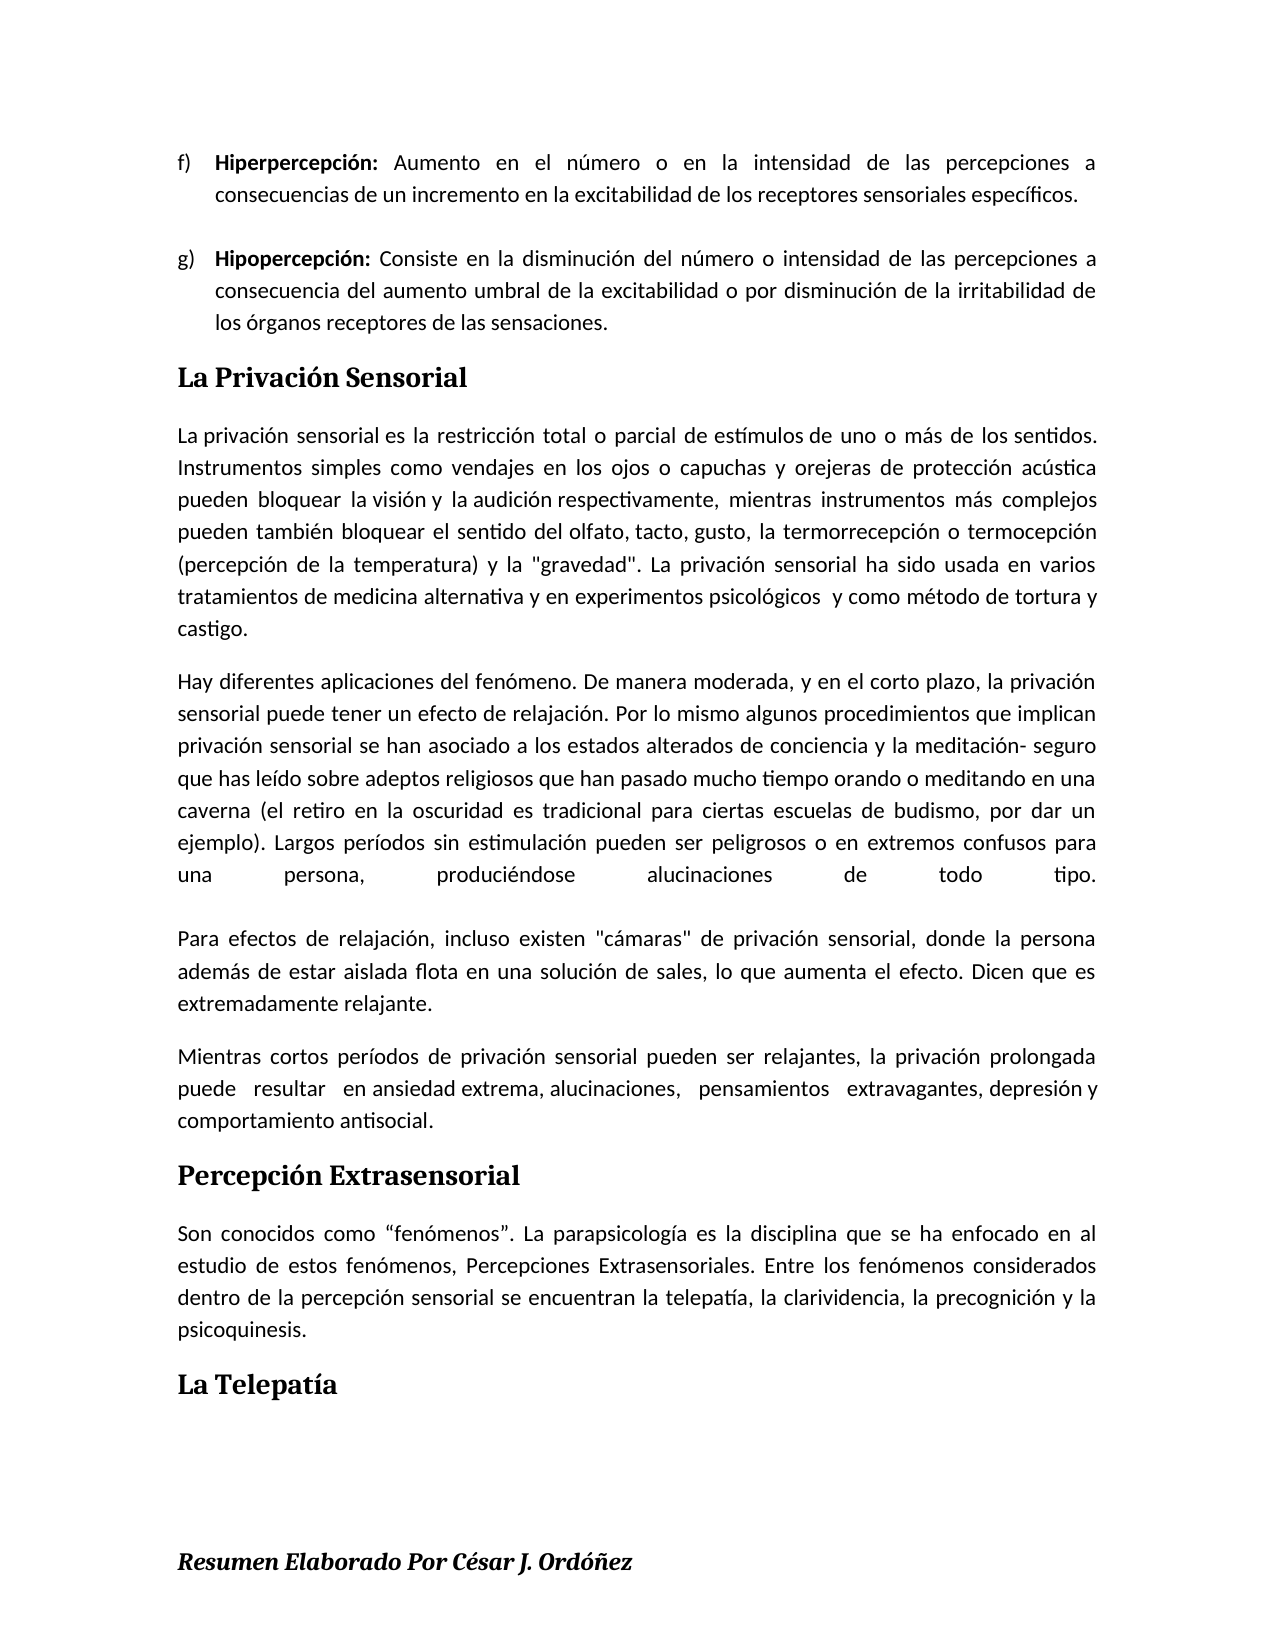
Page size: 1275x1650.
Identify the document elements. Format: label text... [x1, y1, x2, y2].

text Son conocidos como “fenómenos”. La parapsicología es la disciplina que se ha enfocado en al estudio de estos fenómenos, Percepciones Extrasensoriales. Entre los fenómenos considerados dentro de la percepción sensorial se encuentran la telepatía, la clarividencia, la precognición y la psicoquinesis. [177, 1219, 1098, 1343]
text La privación sensorial es la restricción total o parcial de estímulos de uno o más de los sentidos. Instrumentos simples como vendajes en los ojos o capuchas y orejeras de protección acústica pueden bloquear la visión y la audición respectivamente, mientras instrumentos más complejos pueden también bloquear el sentido del olfato, tacto, gusto, la termorrecepción o termocepción (percepción de la temperatura) y la "gravedad". La privación sensorial ha sido usada en varios tratamientos de medicina alternativa y en experimentos psicológicos y como método de tortura y castigo. [177, 421, 1098, 642]
text Hay diferentes aplicaciones del fenómeno. De manera moderada, y en el corto plazo, la privación sensorial puede tener un efecto de relajación. Por lo mismo algunos procedimientos que implican privación sensorial se han asociado a los estados alterados de conciencia y la meditación- seguro que has leído sobre adeptos religiosos que han pasado mucho tiempo orando o meditando en una caverna (el retiro en la oscuridad es tradicional para ciertas escuelas de budismo, por dar un ejemplo). Largos períodos sin estimulación pueden ser peligrosos o en extremos confusos para una persona, produciéndose alucinaciones de todo tipo. Para efectos de relajación, incluso existen "cámaras" de privación sensorial, donde la persona además de estar aislada flota en una solución de sales, lo que aumenta el efecto. Dicen que es extremadamente relajante. [177, 667, 1098, 1017]
list Hipopercepción: Consiste en la disminución del número o intensidad de las percepciones a consecuencia del aumento umbral de la excitabilidad o por disminución de la irritabilidad de los órganos receptores de las sensaciones. [177, 244, 1098, 337]
text Percepción Extrasensorial [177, 1159, 1098, 1193]
list Hiperpercepción: Aumento en el número o en la intensidad de las percepciones a consecuencias de un incremento en la excitabilidad de los receptores sensoriales específicos. [177, 148, 1098, 208]
text La Privación Sensorial [177, 362, 1098, 395]
text Mientras cortos períodos de privación sensorial pueden ser relajantes, la privación prolongada puede resultar en ansiedad extrema, alucinaciones, pensamientos extravagantes, depresión y comportamiento antisocial. [177, 1042, 1098, 1134]
text La Telepatía [177, 1368, 1098, 1402]
